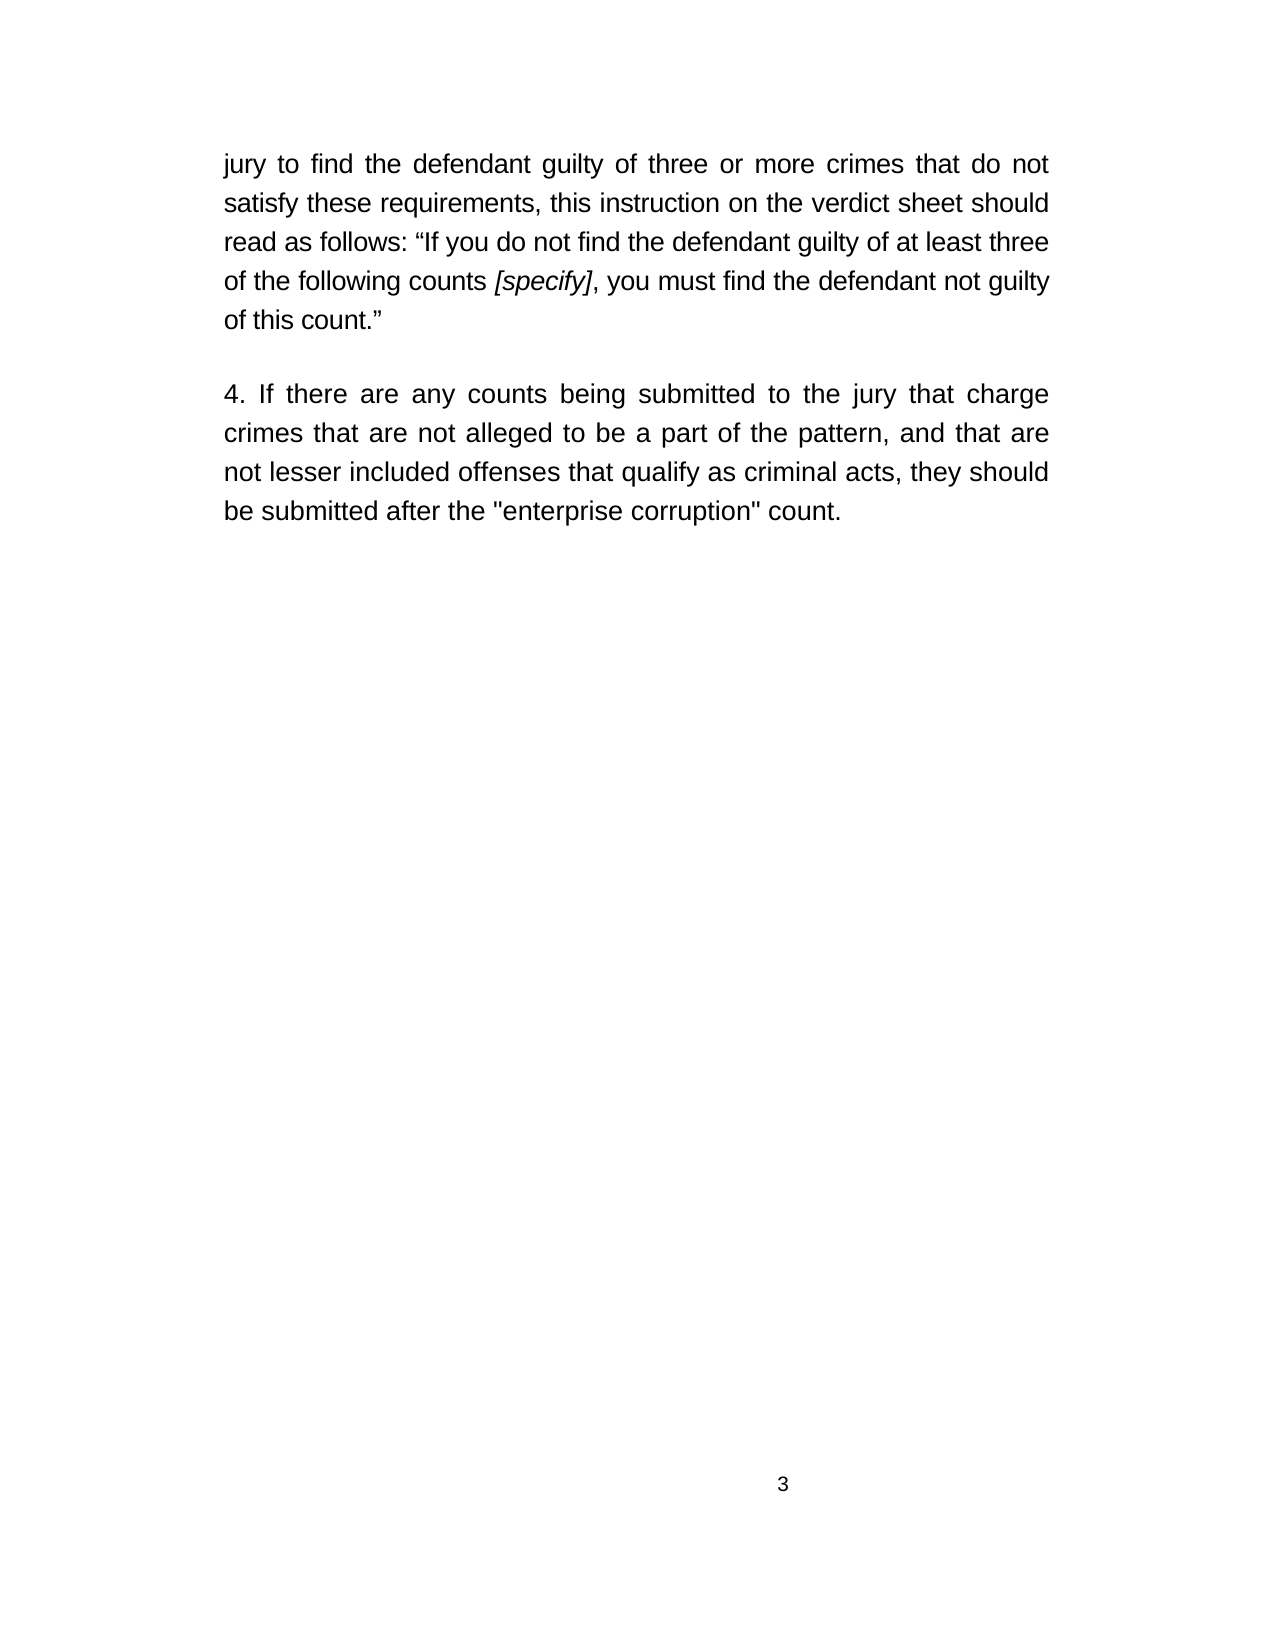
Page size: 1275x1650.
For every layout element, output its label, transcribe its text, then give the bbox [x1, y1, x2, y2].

text jury to find the defendant guilty of three or more crimes that do not satisfy these requirements, this instruction on the verdict sheet should read as follows: “If you do not find the defendant guilty of at least three of the following counts [specify], you must find the defendant not guilty of this count.” [223, 143, 1051, 337]
text 4. If there are any counts being submitted to the jury that charge crimes that are not alleged to be a part of the pattern, and that are not lesser included offenses that qualify as criminal acts, they should be submitted after the "enterprise corruption" count. [223, 373, 1051, 528]
